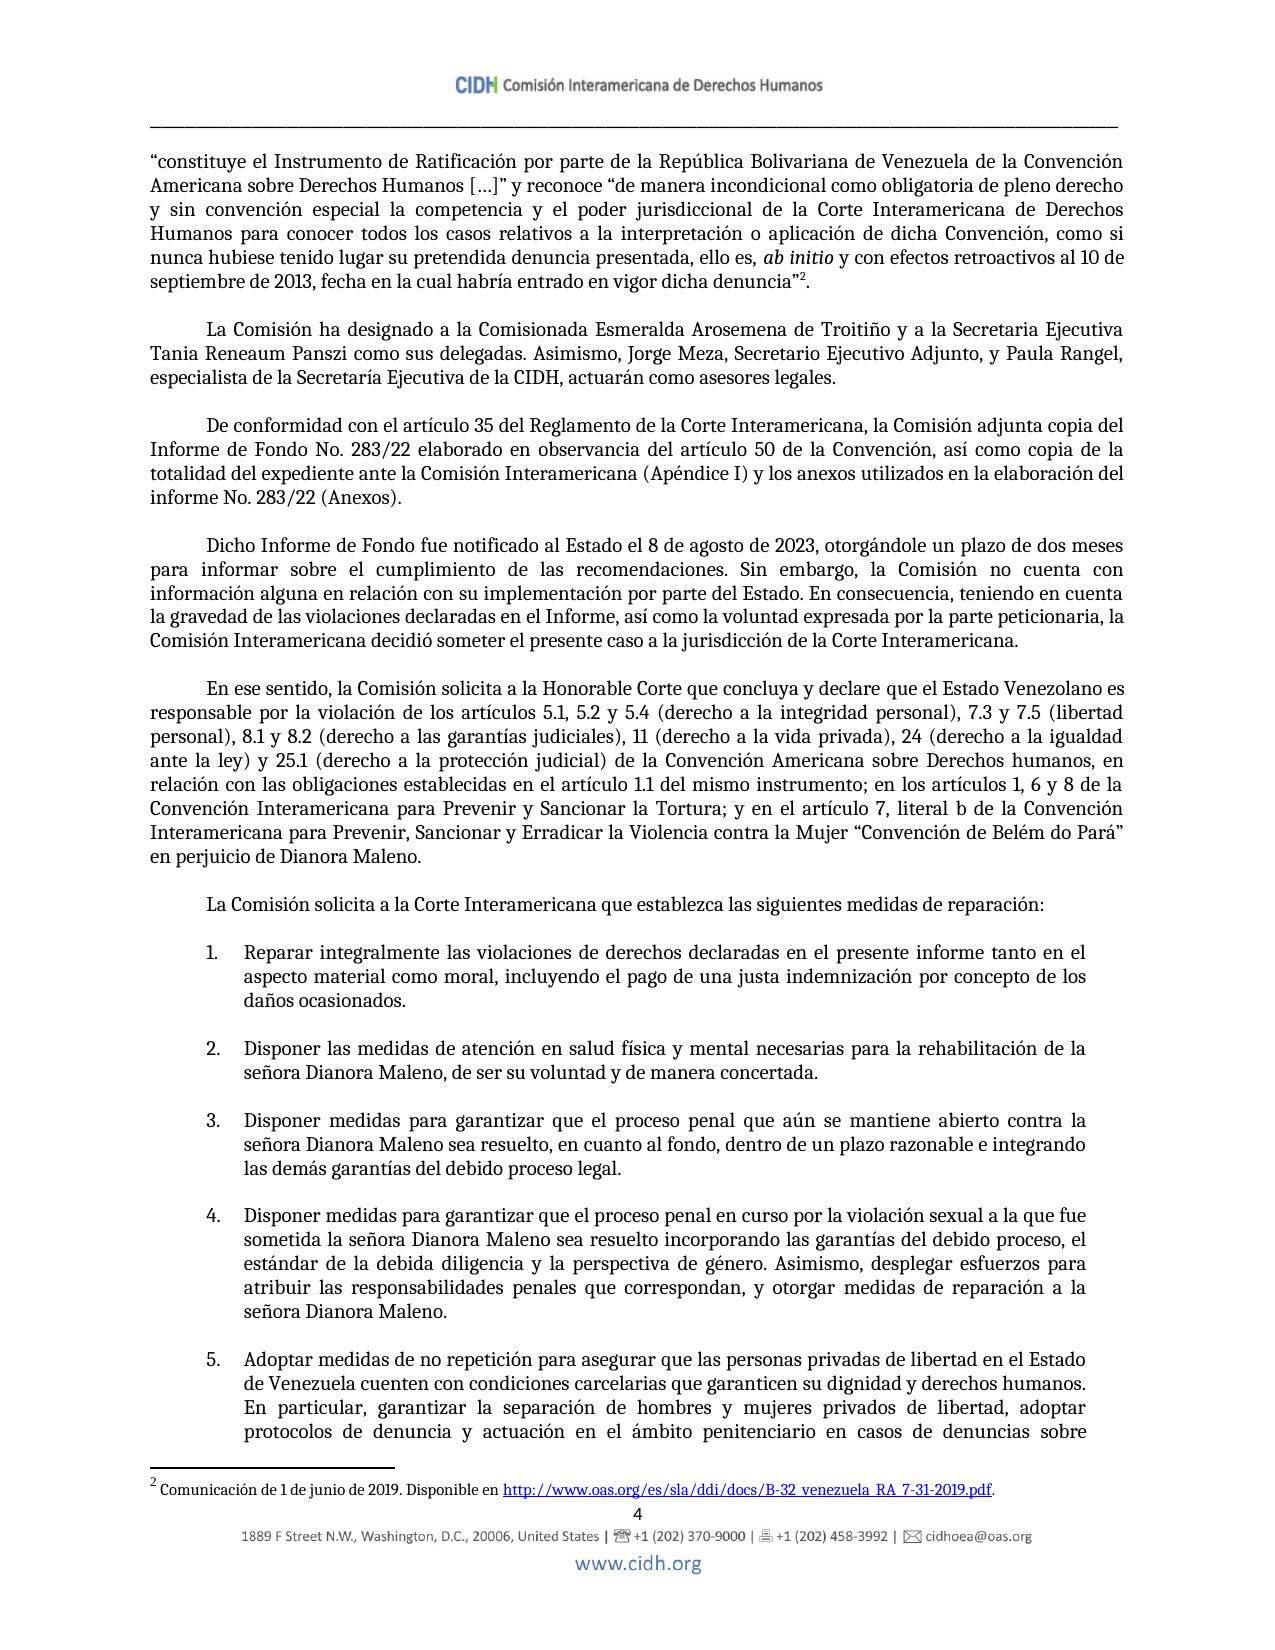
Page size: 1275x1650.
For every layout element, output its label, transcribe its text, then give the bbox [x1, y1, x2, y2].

list Disponer medidas para garantizar que el proceso penal que aún se mantiene abierto contra la señora Dianora Maleno sea resuelto, en cuanto al fondo, dentro de un plazo razonable e integrando las demás garantías del debido proceso legal. [206, 1108, 1087, 1180]
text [150, 150, 1125, 294]
list Disponer medidas para garantizar que el proceso penal en curso por la violación sexual a la que fue sometida la señora Dianora Maleno sea resuelto incorporando las garantías del debido proceso, el estándar de la debida diligencia y la perspectiva de género. Asimismo, desplegar esfuerzos para atribuir las responsabilidades penales que correspondan, y otorgar medidas de reparación a la señora Dianora Maleno. [206, 1204, 1087, 1324]
text La Comisión solicita a la Corte Interamericana que establezca las siguientes medidas de reparación: [150, 893, 1125, 917]
picture [449, 75, 826, 96]
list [206, 1348, 1087, 1444]
text Dicho Informe de Fondo fue notificado al Estado el 8 de agosto de 2023, otorgándole un plazo de dos meses para informar sobre el cumplimiento de las recomendaciones. Sin embargo, la Comisión no cuenta con información alguna en relación con su implementación por parte del Estado. En consecuencia, teniendo en cuenta la gravedad de las violaciones declaradas en el Informe, así como la voluntad expresada por la parte peticionaria, la Comisión Interamericana decidió someter el presente caso a la jurisdicción de la Corte Interamericana. [150, 533, 1125, 653]
text En ese sentido, la Comisión solicita a la Honorable Corte que concluya y declare que el Estado Venezolano es responsable por la violación de los artículos 5.1, 5.2 y 5.4 (derecho a la integridad personal), 7.3 y 7.5 (libertad personal), 8.1 y 8.2 (derecho a las garantías judiciales), 11 (derecho a la vida privada), 24 (derecho a la igualdad ante la ley) y 25.1 (derecho a la protección judicial) de la Convención Americana sobre Derechos humanos, en relación con las obligaciones establecidas en el artículo 1.1 del mismo instrumento; en los artículos 1, 6 y 8 de la Convención Interamericana para Prevenir y Sancionar la Tortura; y en el artículo 7, literal b de la Convención Interamericana para Prevenir, Sancionar y Erradicar la Violencia contra la Mujer “Convención de Belém do Pará” en perjuicio de Dianora Maleno. [150, 677, 1125, 869]
text La Comisión ha designado a la Comisionada Esmeralda Arosemena de Troitiño y a la Secretaria Ejecutiva Tania Reneaum Panszi como sus delegadas. Asimismo, Jorge Meza, Secretario Ejecutivo Adjunto, y Paula Rangel, especialista de la Secretaría Ejecutiva de la CIDH, actuarán como asesores legales. [150, 318, 1125, 389]
list Disponer las medidas de atención en salud física y mental necesarias para la rehabilitación de la señora Dianora Maleno, de ser su voluntad y de manera concertada. [206, 1036, 1087, 1084]
picture [218, 1525, 1058, 1575]
list Reparar integralmente las violaciones de derechos declaradas en el presente informe tanto en el aspecto material como moral, incluyendo el pago de una justa indemnización por concepto de los daños ocasionados. [206, 941, 1087, 1012]
text De conformidad con el artículo 35 del Reglamento de la Corte Interamericana, la Comisión adjunta copia del Informe de Fondo No. 283/22 elaborado en observancia del artículo 50 de la Convención, así como copia de la totalidad del expediente ante la Comisión Interamericana (Apéndice I) y los anexos utilizados en la elaboración del informe No. 283/22 (Anexos). [150, 413, 1125, 509]
